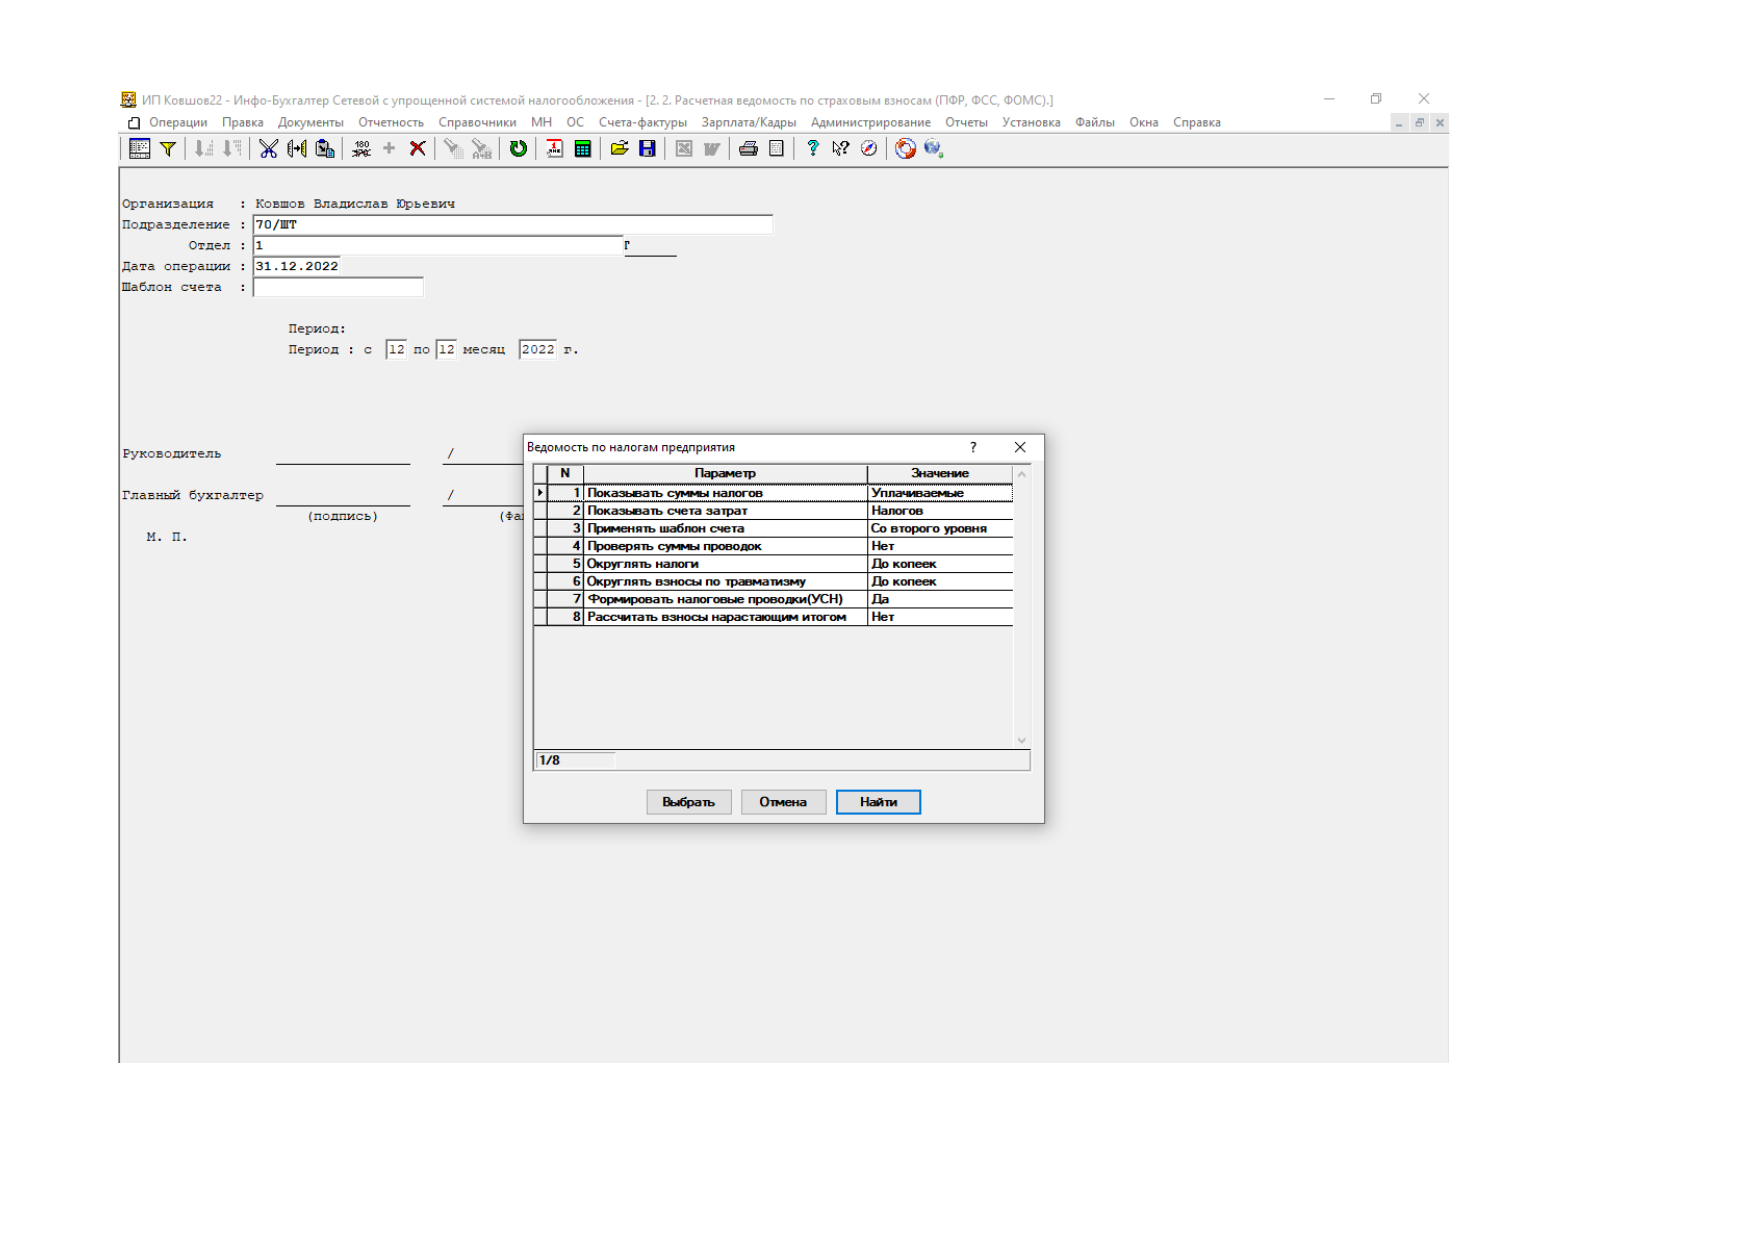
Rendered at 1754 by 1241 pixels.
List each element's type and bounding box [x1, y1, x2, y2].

picture [118, 88, 1450, 1063]
